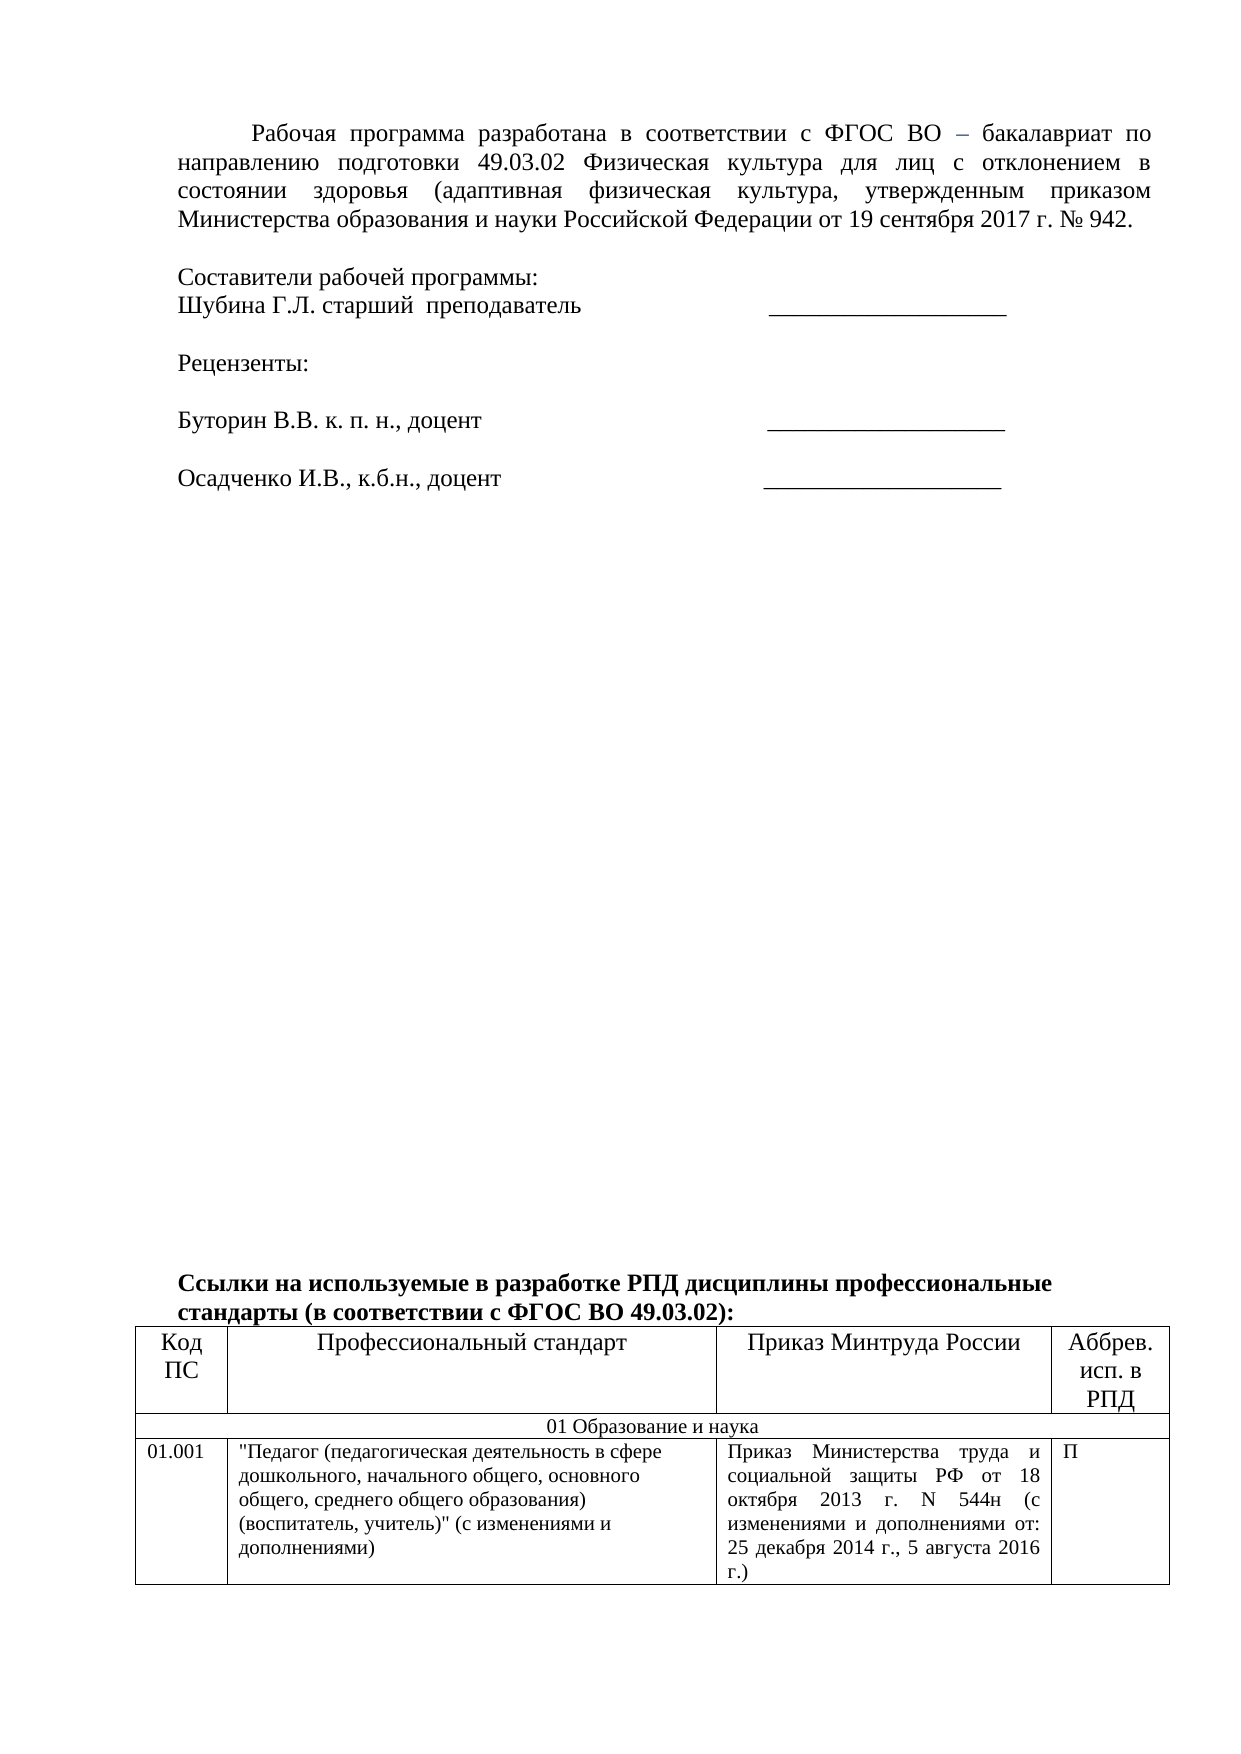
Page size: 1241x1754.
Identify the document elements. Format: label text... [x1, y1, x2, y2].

text Шубина Г.Л. старший преподаватель ___________________ [177, 291, 1152, 319]
table_cell "Педагог (педагогическая деятельность в сфере дошкольного, начального общего, основного общего, среднего общего образования) (воспитатель, учитель)" (с изменениями и дополнениями) [228, 1439, 716, 1583]
table_cell 01 Образование и наука [136, 1414, 1169, 1438]
text Рецензенты: [177, 348, 1152, 377]
table_cell 01.001 [136, 1439, 227, 1583]
text Ссылки на используемые в разработке РПД дисциплины профессиональные стандарты (в соответствии с ФГОС ВО 49.03.02): [177, 1268, 1152, 1326]
table_header Аббрев. исп. в РПД [1052, 1327, 1169, 1413]
text Составители рабочей программы: [177, 262, 1152, 291]
text Рабочая программа разработана в соответствии с ФГОС ВО – бакалавриат по направлению подготовки 49.03.02 Физическая культура для лиц с отклонением в состоянии здоровья (адаптивная физическая культура, утвержденным приказом Министерства образования и науки Российской Федерации от 19 сентября 2017 г. № 942. [177, 118, 1152, 233]
table_cell Приказ Министерства труда и социальной защиты РФ от 18 октября 2013 г. N 544н (с изменениями и дополнениями от: 25 декабря 2014 г., 5 августа 2016 г.) [717, 1439, 1051, 1583]
table_header Профессиональный стандарт [228, 1327, 716, 1413]
table_header Код ПС [136, 1327, 227, 1413]
table_cell П [1052, 1439, 1169, 1583]
table_header Приказ Минтруда России [717, 1327, 1051, 1413]
text Буторин В.В. к. п. н., доцент ___________________ [177, 406, 1152, 434]
text Осадченко И.В., к.б.н., доцент ___________________ [177, 463, 1152, 492]
